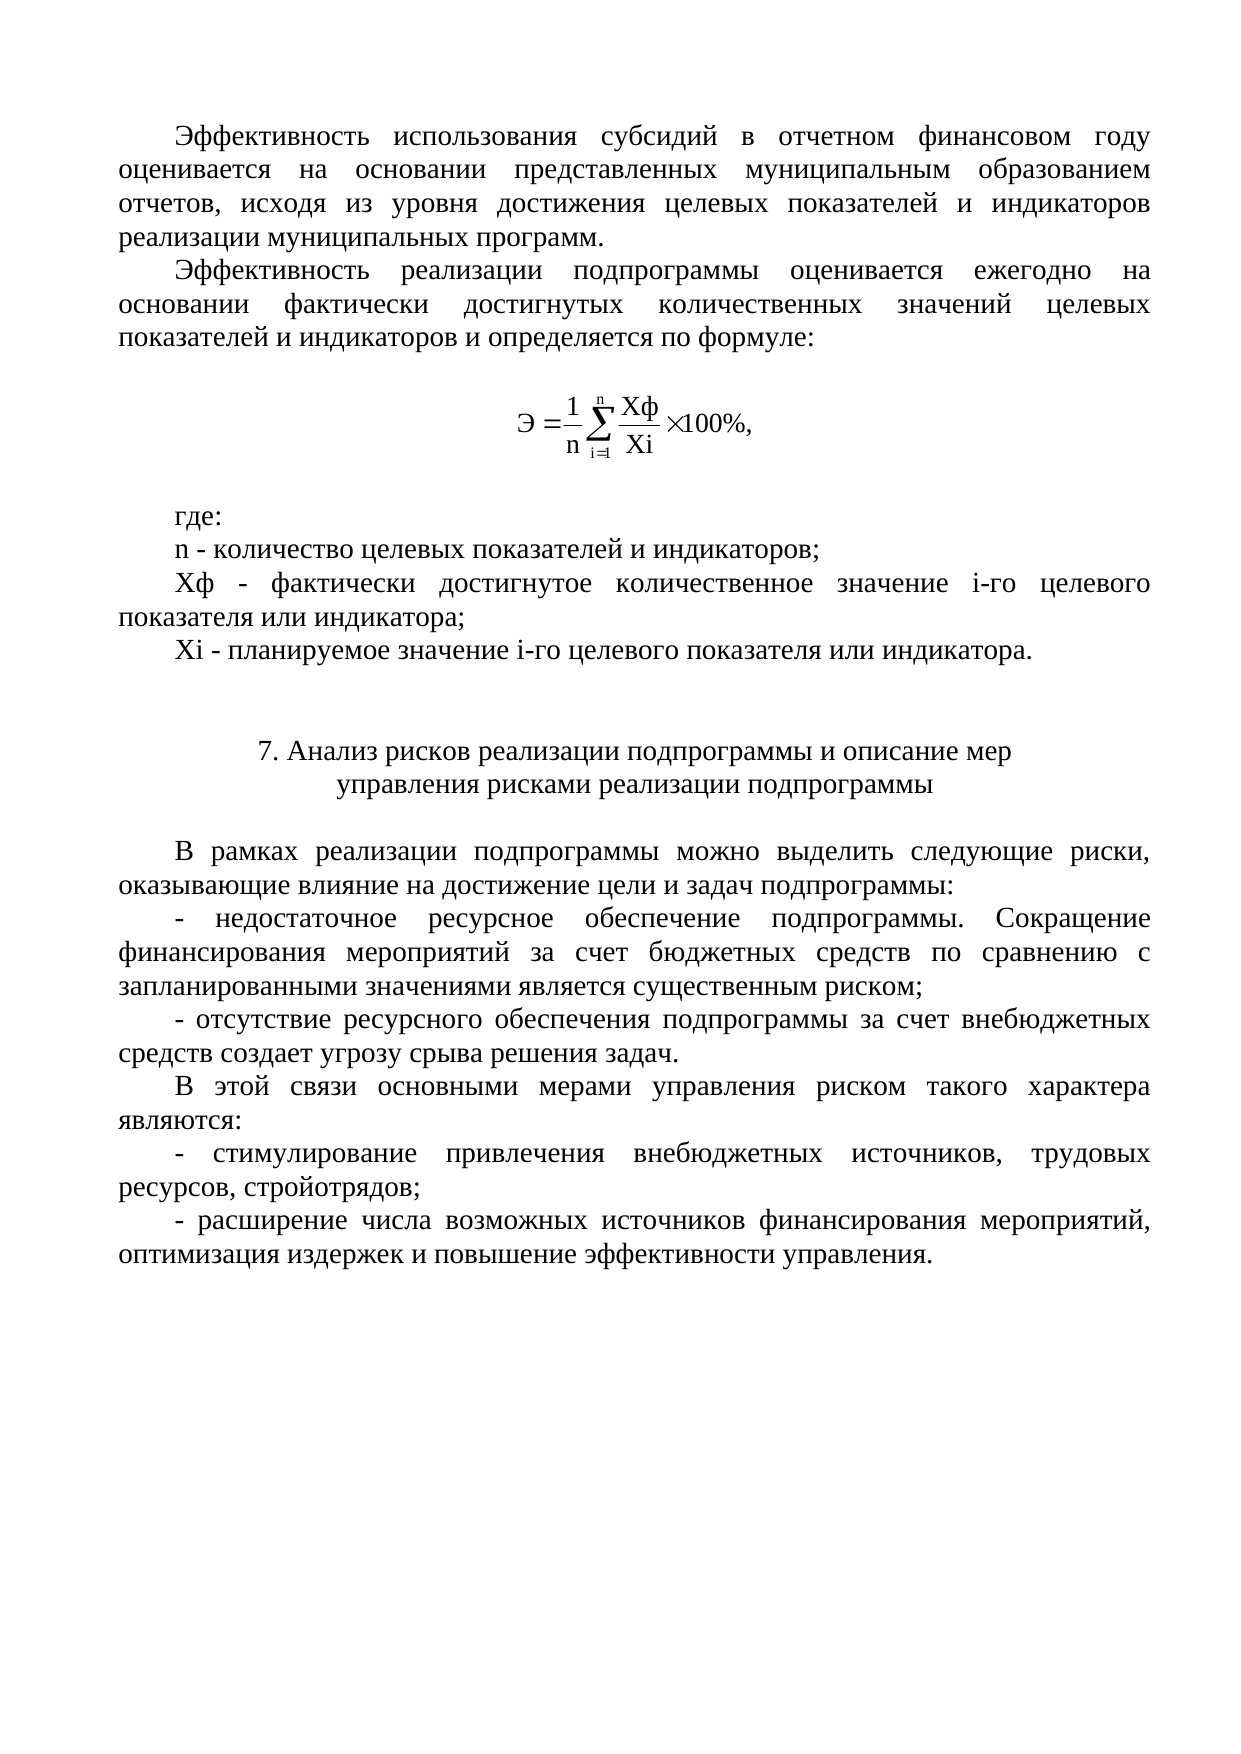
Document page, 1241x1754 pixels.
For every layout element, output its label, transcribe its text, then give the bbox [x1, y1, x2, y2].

text Эффективность использования субсидий в отчетном финансовом году оценивается на основании представленных муниципальным образованием отчетов, исходя из уровня достижения целевых показателей и индикаторов реализации муниципальных программ. [118, 118, 1152, 252]
text - недостаточное ресурсное обеспечение подпрограммы. Сокращение финансирования мероприятий за счет бюджетных средств по сравнению с запланированными значениями является существенным риском; [118, 901, 1152, 1001]
text В рамках реализации подпрограммы можно выделить следующие риски, оказывающие влияние на достижение цели и задач подпрограммы: [118, 833, 1152, 901]
text - расширение числа возможных источников финансирования мероприятий, оптимизация издержек и повышение эффективности управления. [118, 1202, 1152, 1269]
text 7. Анализ рисков реализации подпрограммы и описание мер [118, 733, 1152, 766]
text - стимулирование привлечения внебюджетных источников, трудовых ресурсов, стройотрядов; [118, 1135, 1152, 1202]
text - отсутствие ресурсного обеспечения подпрограммы за счет внебюджетных средств создает угрозу срыва решения задач. [118, 1001, 1152, 1068]
text Xф - фактически достигнутое количественное значение i-го целевого показателя или индикатора; [118, 565, 1152, 632]
text где: [118, 498, 1152, 532]
text В этой связи основными мерами управления риском такого характера являются: [118, 1068, 1152, 1135]
text управления рисками реализации подпрограммы [118, 766, 1152, 800]
text Xi - планируемое значение i-го целевого показателя или индикатора. [118, 632, 1152, 666]
text n - количество целевых показателей и индикаторов; [118, 532, 1152, 565]
text Эффективность реализации подпрограммы оценивается ежегодно на основании фактически достигнутых количественных значений целевых показателей и индикаторов и определяется по формуле: [118, 252, 1152, 353]
